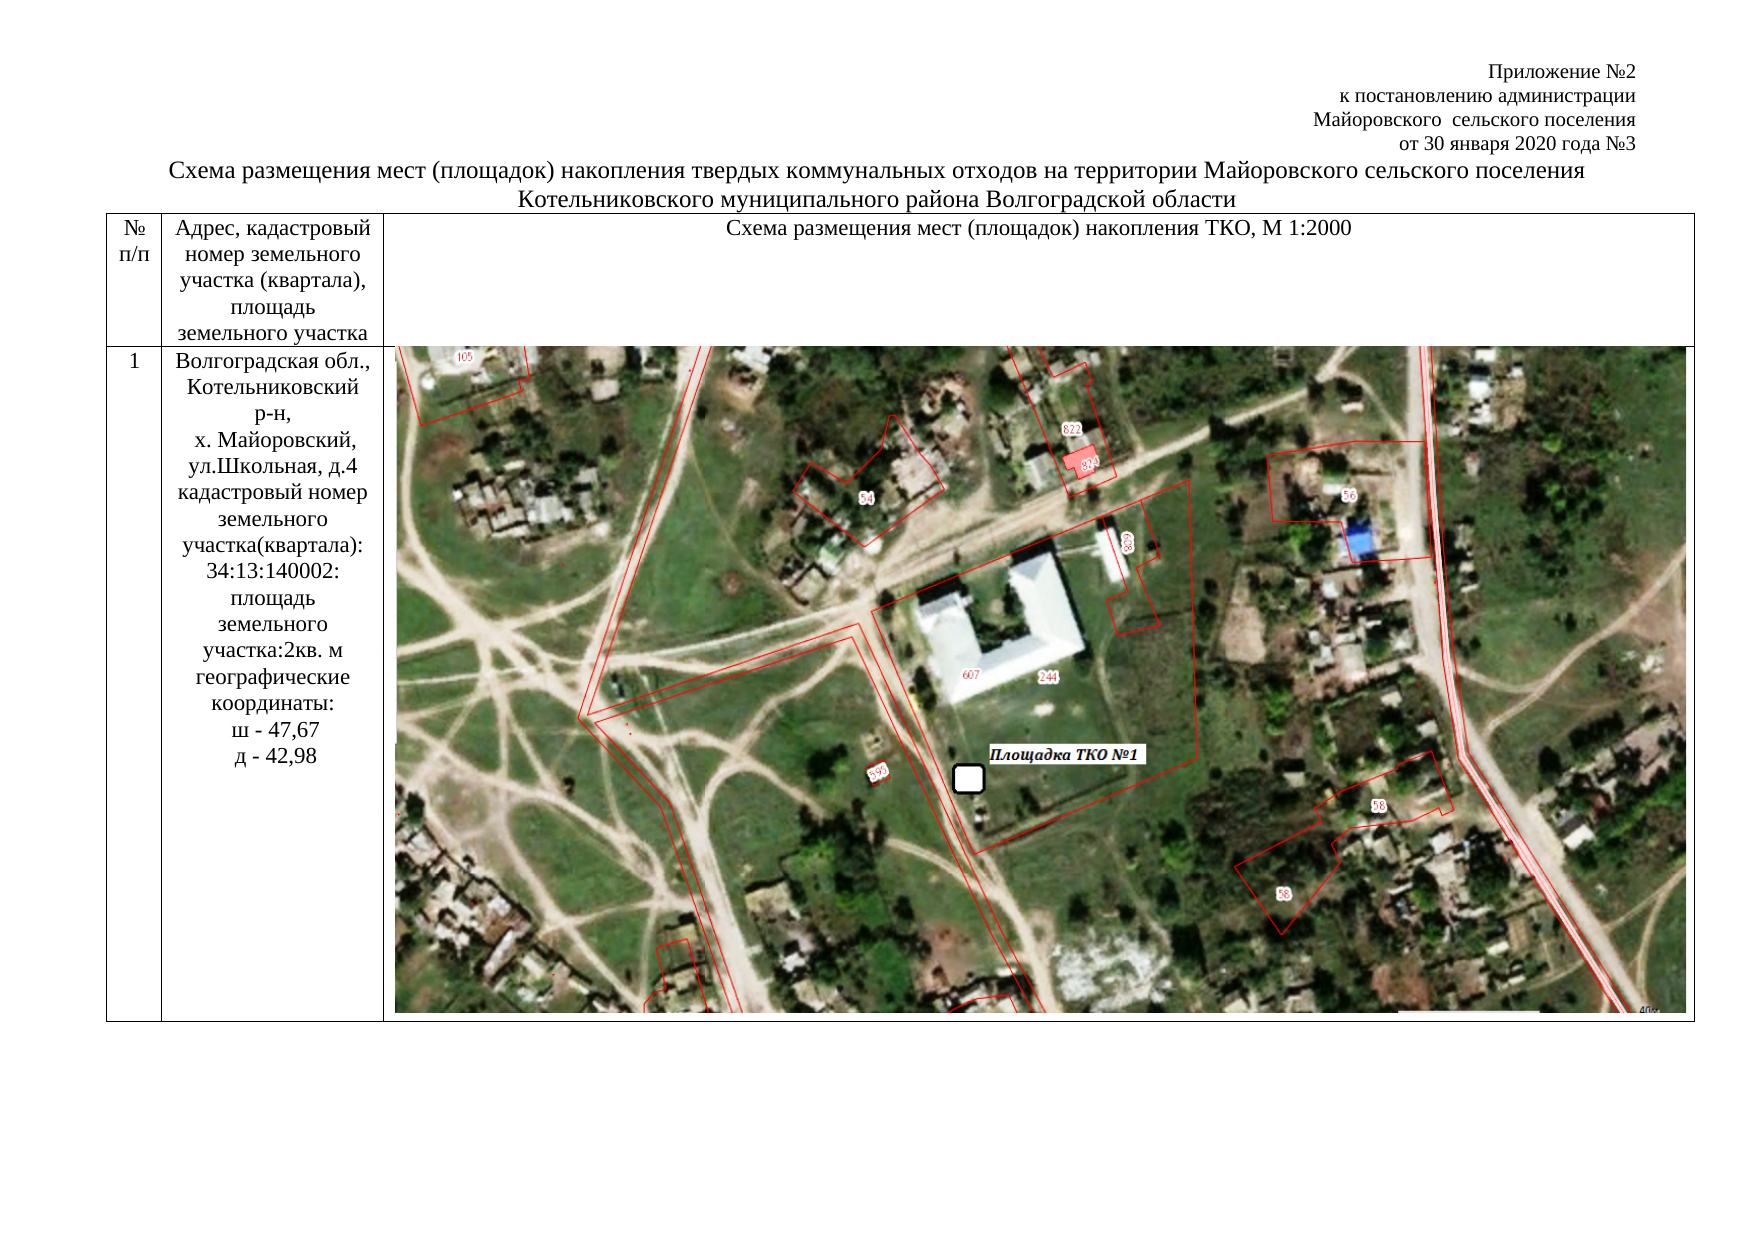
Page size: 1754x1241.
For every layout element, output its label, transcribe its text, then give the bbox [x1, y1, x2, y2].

table_cell 1 [107, 347, 161, 1021]
table_cell Волгоградская обл., Котельниковский р-н, х. Майоровский, ул.Школьная, д.4 кадастровый номер земельного участка(квартала): 34:13:140002: площадь земельного участка:2кв. м географические координаты: ш - 47,67 д - 42,98 [162, 347, 383, 1021]
text к постановлению администрации [118, 83, 1636, 107]
text Схема размещения мест (площадок) накопления твердых коммунальных отходов на территории Майоровского сельского поселения Котельниковского муниципального района Волгоградской области [118, 155, 1636, 213]
picture [395, 346, 1687, 1013]
table_cell [384, 347, 1694, 1021]
table_header Схема размещения мест (площадок) накопления ТКО, М 1:2000 [384, 214, 1694, 346]
text Майоровского сельского поселения [118, 107, 1636, 131]
table_header № п/п [107, 214, 161, 346]
text от 30 января 2020 года №3 [118, 131, 1636, 155]
table_header Адрес, кадастровый номер земельного участка (квартала), площадь земельного участка [162, 214, 383, 346]
text Приложение №2 [118, 59, 1636, 83]
